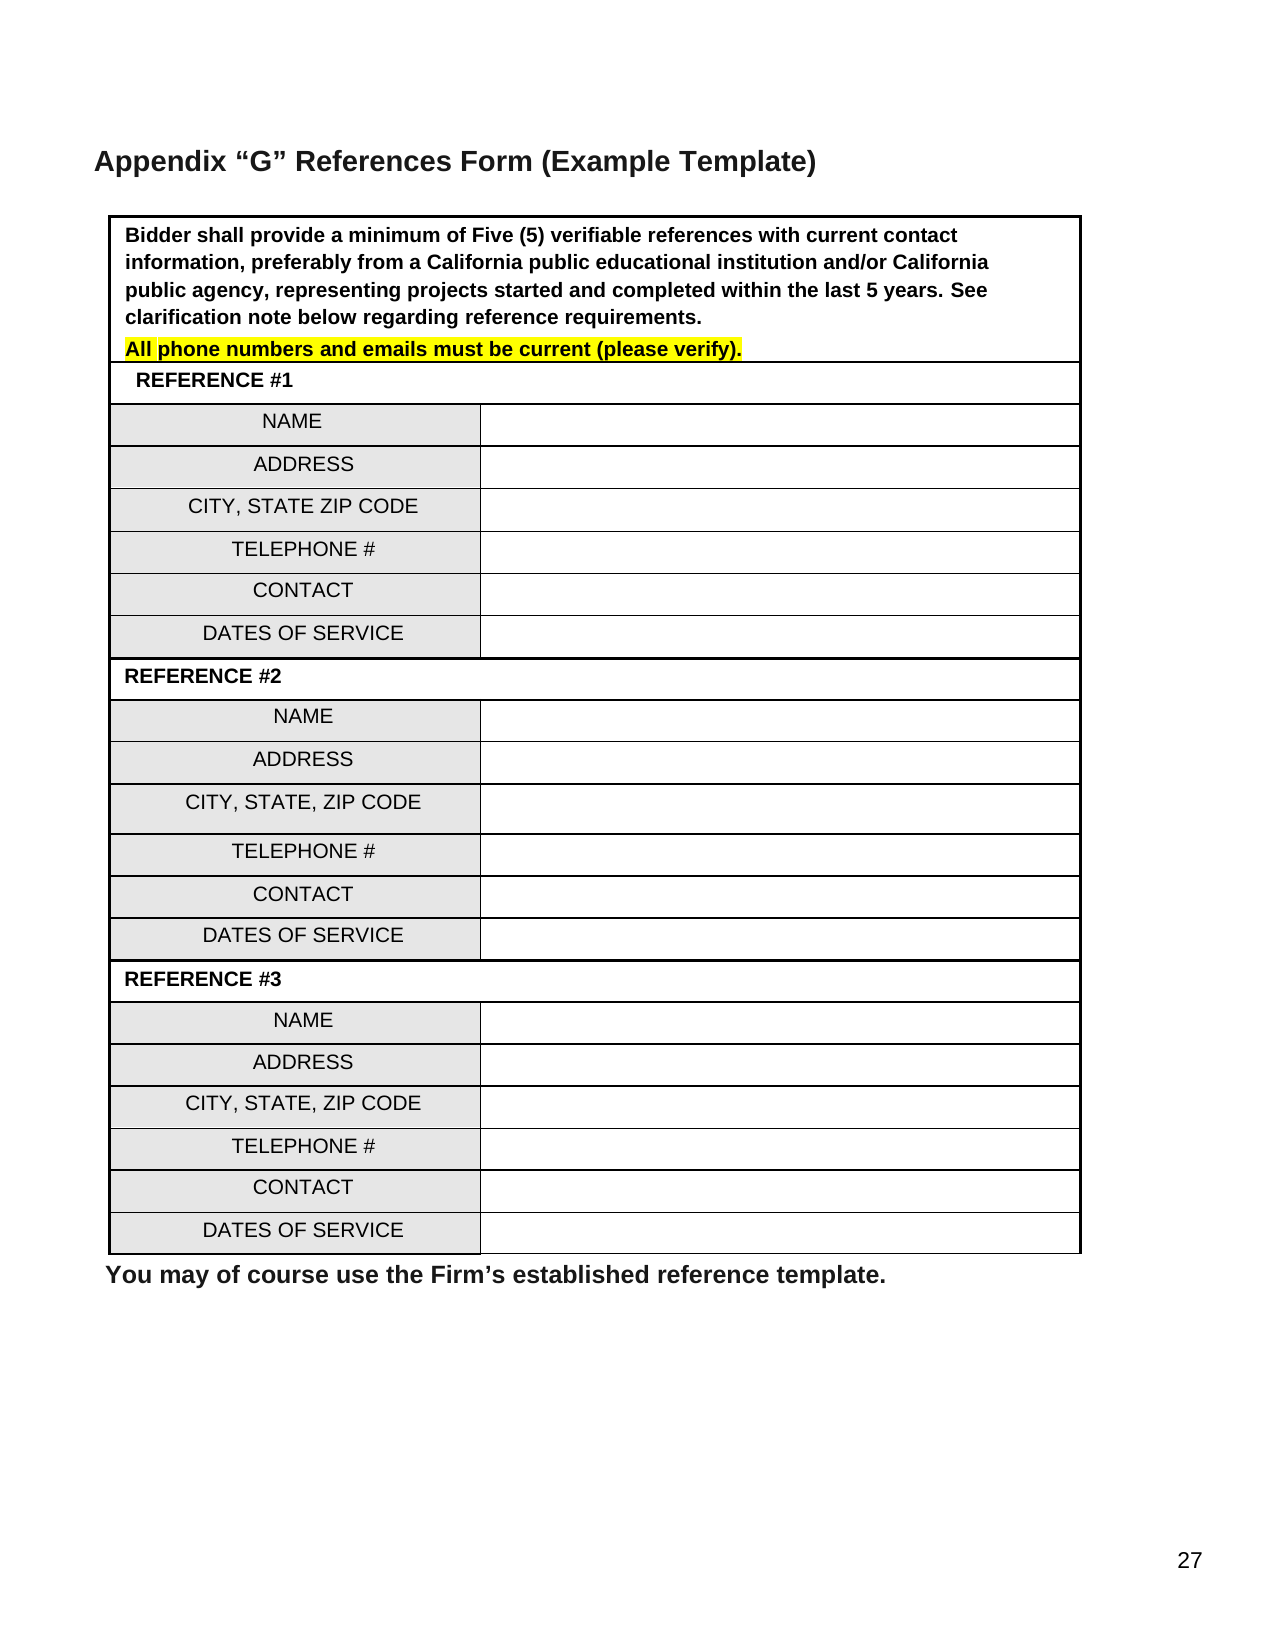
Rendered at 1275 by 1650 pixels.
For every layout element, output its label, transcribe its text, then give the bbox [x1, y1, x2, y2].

table_cell [481, 1045, 1079, 1085]
table_cell CONTACT [111, 877, 480, 917]
table_cell [481, 701, 1079, 741]
table_cell [481, 1003, 1079, 1043]
table_cell CONTACT [111, 574, 480, 615]
table_cell [481, 785, 1079, 833]
table_cell TELEPHONE # [111, 835, 480, 875]
table_cell ADDRESS [111, 447, 480, 487]
table_cell DATES OF SERVICE [111, 1213, 480, 1253]
table_header Bidder shall provide a minimum of Five (5) verifiable references with current contact information, preferably from a California public educational institution and/or California public agency, representing projects started and completed within the last 5 years. See clarification note below regarding reference requirements. All phone numbers and emails must be current (please verify). [111, 218, 1079, 361]
table_cell DATES OF SERVICE [111, 616, 480, 657]
table_cell TELEPHONE # [111, 1129, 480, 1169]
table_cell [481, 1213, 1079, 1253]
table_cell [481, 742, 1079, 783]
table_cell NAME [111, 405, 480, 445]
table_cell [481, 447, 1079, 487]
table_cell [481, 1087, 1079, 1127]
table_cell [481, 616, 1079, 657]
table_cell ADDRESS [111, 742, 480, 783]
table_cell TELEPHONE # [111, 532, 480, 573]
table_cell REFERENCE #1 [111, 363, 1079, 403]
table_cell [481, 1171, 1079, 1211]
table_cell CITY, STATE, ZIP CODE [111, 785, 480, 833]
table_cell CITY, STATE, ZIP CODE [111, 1087, 480, 1127]
table_cell [481, 489, 1079, 531]
table_cell [481, 1129, 1079, 1169]
table_cell NAME [111, 701, 480, 741]
table_cell REFERENCE #3 [111, 962, 1079, 1001]
table_cell [481, 574, 1079, 615]
table_cell NAME [111, 1003, 480, 1043]
table_cell [481, 532, 1079, 573]
table_cell CONTACT [111, 1171, 480, 1211]
table_cell CITY, STATE ZIP CODE [111, 489, 480, 531]
table_cell [481, 919, 1079, 959]
table_cell DATES OF SERVICE [111, 919, 480, 959]
table_cell ADDRESS [111, 1045, 480, 1085]
table_cell REFERENCE #2 [111, 660, 1079, 699]
text You may of course use the Firm’s established reference template. [105, 1260, 1229, 1289]
table_cell [481, 877, 1079, 917]
table_cell [481, 835, 1079, 875]
table_cell [481, 405, 1079, 445]
subtitle Appendix “G” References Form (Example Template) [94, 144, 1229, 177]
